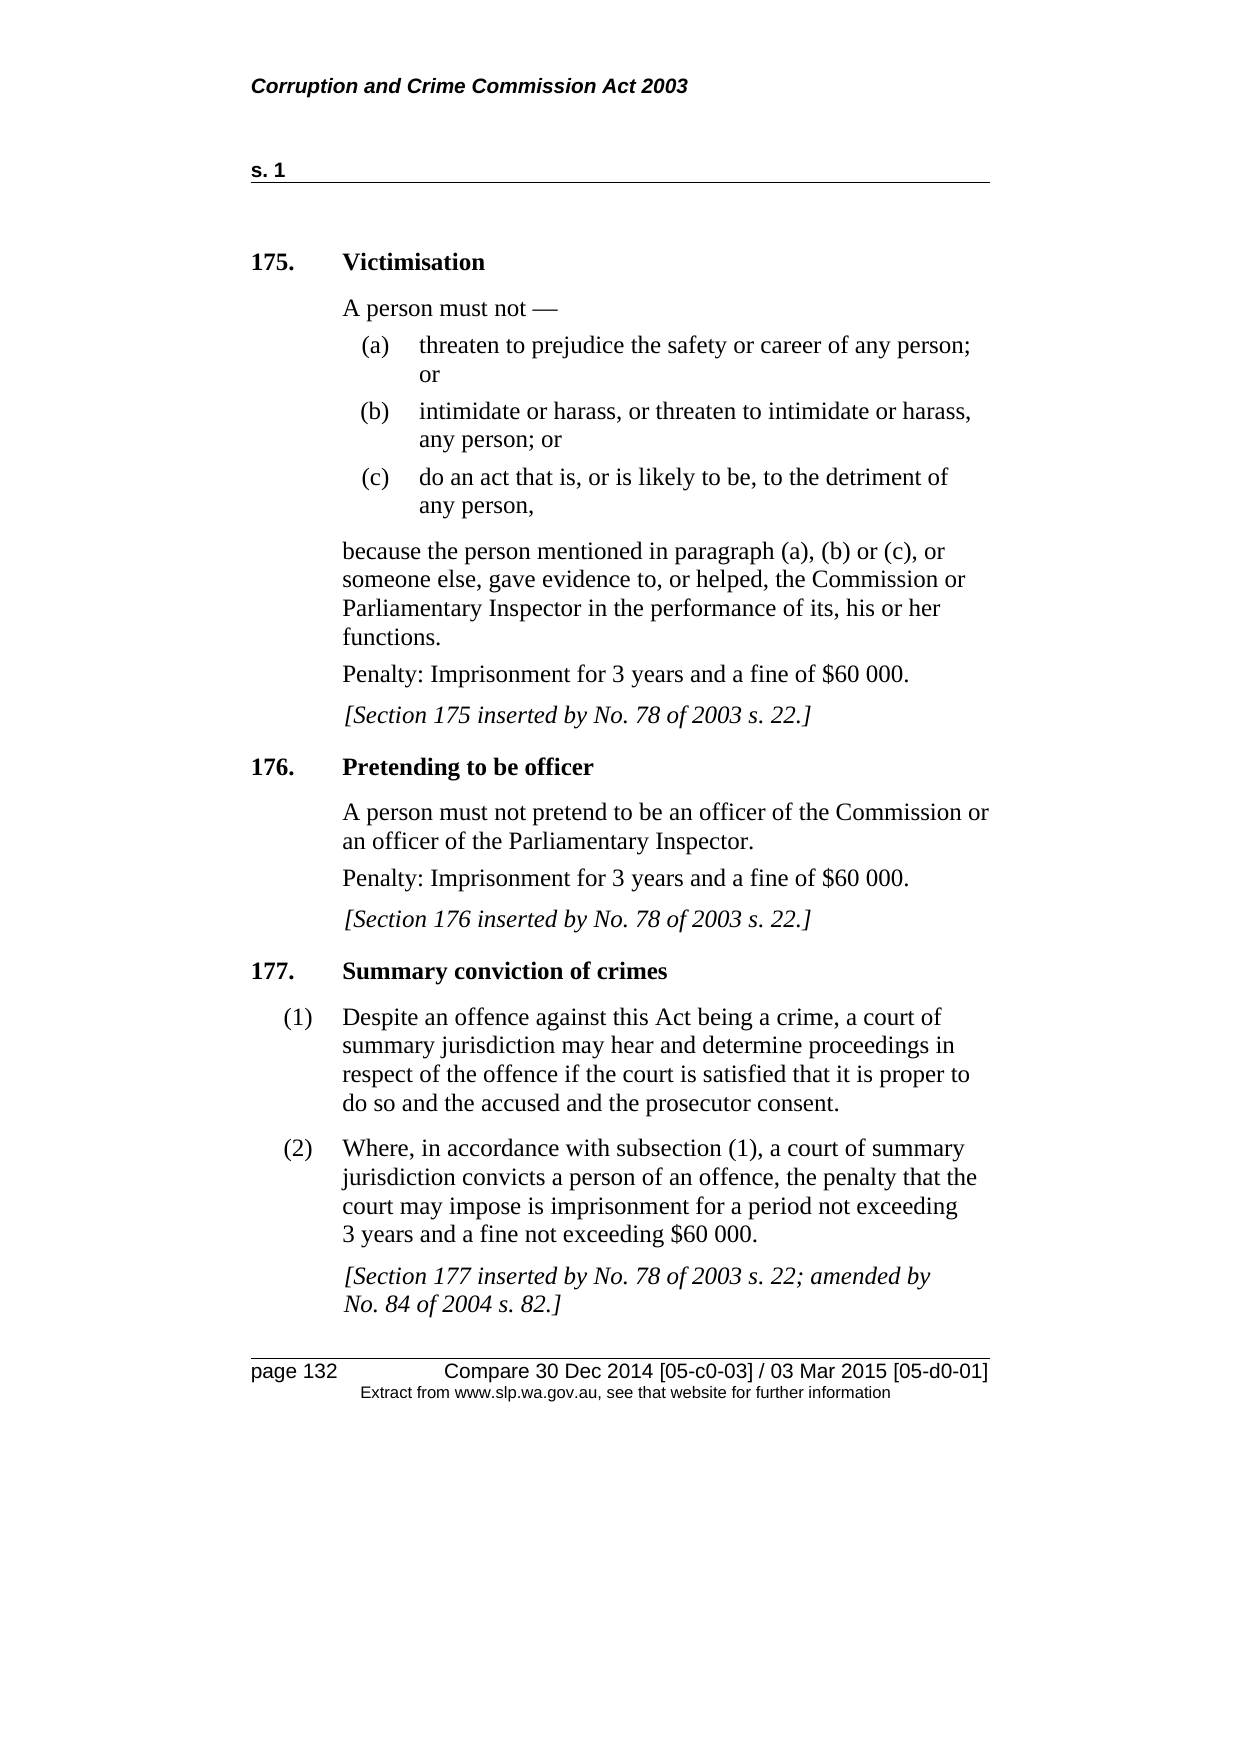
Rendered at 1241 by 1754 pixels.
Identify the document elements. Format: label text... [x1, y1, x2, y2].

text (c) do an act that is, or is likely to be, to the detriment of any person, [251, 462, 990, 519]
subtitle 177. Summary conviction of crimes [251, 956, 990, 985]
text Penalty: Imprisonment for 3 years and a fine of $60 000. [251, 863, 990, 892]
text [Section 177 inserted by No. 78 of 2003 s. 22; amended by No. 84 of 2004 s. 82.] [251, 1261, 990, 1318]
text (2) Where, in accordance with subsection (1), a court of summary jurisdiction convicts a person of an offence, the penalty that the court may impose is imprisonment for a period not exceeding 3 years and a fine not exceeding $60 000. [251, 1133, 990, 1248]
text A person must not pretend to be an officer of the Commission or an officer of the Parliamentary Inspector. [251, 797, 990, 855]
text (a) threaten to prejudice the safety or career of any person; or [251, 330, 990, 387]
text because the person mentioned in paragraph (a), (b) or (c), or someone else, gave evidence to, or helped, the Commission or Parliamentary Inspector in the performance of its, his or her functions. [251, 536, 990, 651]
text (1) Despite an offence against this Act being a crime, a court of summary jurisdiction may hear and determine proceedings in respect of the offence if the court is satisfied that it is proper to do so and the accused and the prosecutor consent. [251, 1002, 990, 1117]
text [Section 176 inserted by No. 78 of 2003 s. 22.] [251, 904, 990, 933]
text A person must not — [251, 293, 990, 322]
text (b) intimidate or harass, or threaten to intimidate or harass, any person; or [251, 396, 990, 453]
subtitle 175. Victimisation [251, 247, 990, 276]
text Penalty: Imprisonment for 3 years and a fine of $60 000. [251, 659, 990, 688]
text [Section 175 inserted by No. 78 of 2003 s. 22.] [251, 700, 990, 729]
subtitle 176. Pretending to be officer [251, 752, 990, 781]
